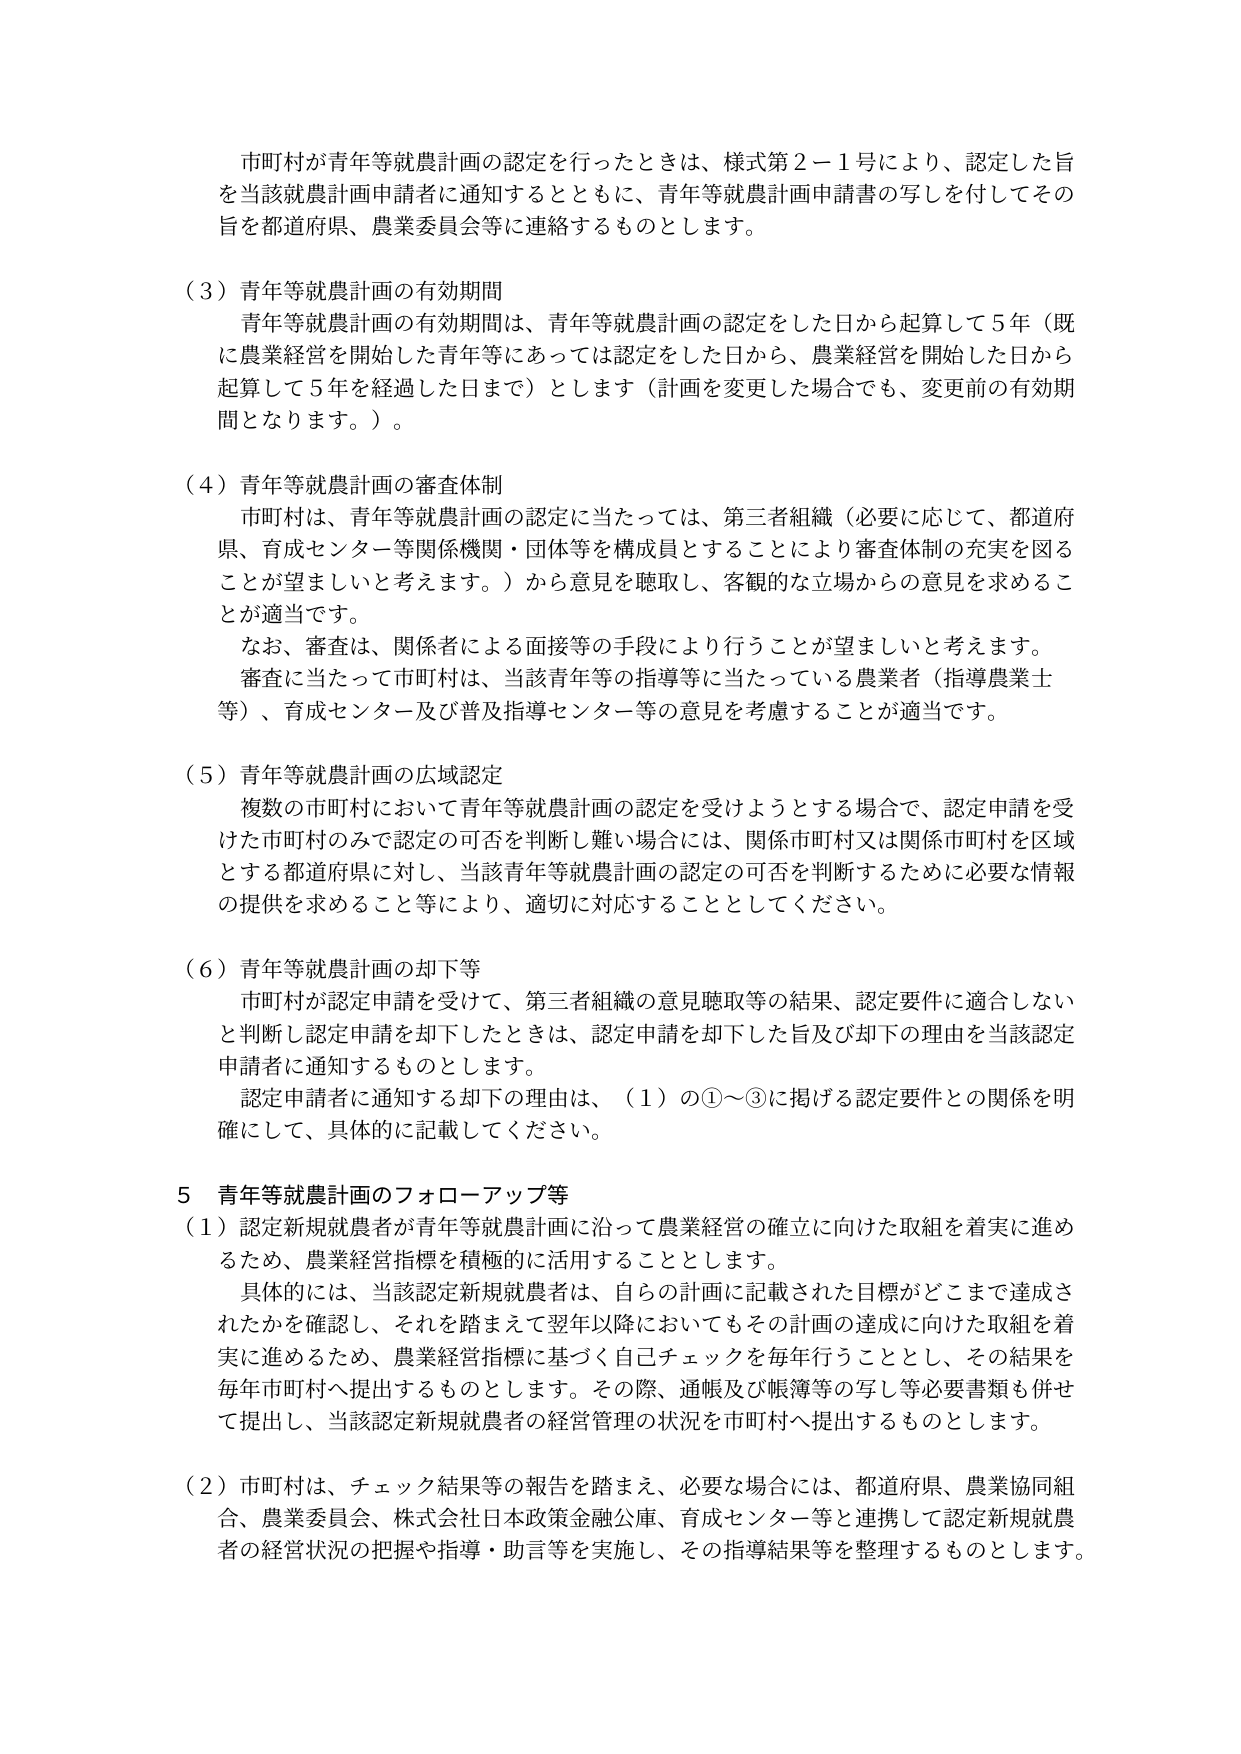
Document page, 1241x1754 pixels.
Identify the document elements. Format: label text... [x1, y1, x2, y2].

text 複数の市町村において青年等就農計画の認定を受けようとする場合で、認定申請を受けた市町村のみで認定の可否を判断し難い場合には、関係市町村又は関係市町村を区域とする都道府県に対し、当該青年等就農計画の認定の可否を判断するために必要な情報の提供を求めること等により、適切に対応することとしてください。 [205, 790, 1075, 919]
text （６）青年等就農計画の却下等 [155, 952, 1075, 984]
text 具体的には、当該認定新規就農者は、自らの計画に記載された目標がどこまで達成されたかを確認し、それを踏まえて翌年以降においてもその計画の達成に向けた取組を着実に進めるため、農業経営指標に基づく自己チェックを毎年行うこととし、その結果を毎年市町村へ提出するものとします。その際、通帳及び帳簿等の写し等必要書類も併せて提出し、当該認定新規就農者の経営管理の状況を市町村へ提出するものとします。 [205, 1275, 1075, 1436]
text 青年等就農計画の有効期間は、青年等就農計画の認定をした日から起算して５年（既に農業経営を開始した青年等にあっては認定をした日から、農業経営を開始した日から起算して５年を経過した日まで）とします（計画を変更した場合でも、変更前の有効期間となります。）。 [205, 306, 1075, 435]
text 市町村が認定申請を受けて、第三者組織の意見聴取等の結果、認定要件に適合しないと判断し認定申請を却下したときは、認定申請を却下した旨及び却下の理由を当該認定申請者に通知するものとします。 [205, 984, 1075, 1081]
text （１）認定新規就農者が青年等就農計画に沿って農業経営の確立に向けた取組を着実に進めるため、農業経営指標を積極的に活用することとします。 [155, 1210, 1075, 1275]
text 認定申請者に通知する却下の理由は、（１）の①～③に掲げる認定要件との関係を明確にして、具体的に記載してください。 [205, 1081, 1075, 1146]
text なお、審査は、関係者による面接等の手段により行うことが望ましいと考えます。 [205, 629, 1075, 661]
text 市町村は、青年等就農計画の認定に当たっては、第三者組織（必要に応じて、都道府県、育成センター等関係機関・団体等を構成員とすることにより審査体制の充実を図ることが望ましいと考えます。）から意見を聴取し、客観的な立場からの意見を求めることが適当です。 [205, 500, 1075, 629]
text 審査に当たって市町村は、当該青年等の指導等に当たっている農業者（指導農業士等）、育成センター及び普及指導センター等の意見を考慮することが適当です。 [205, 661, 1075, 726]
text （５）青年等就農計画の広域認定 [155, 758, 1075, 790]
text （２）市町村は、チェック結果等の報告を踏まえ、必要な場合には、都道府県、農業協同組合、農業委員会、株式会社日本政策金融公庫、育成センター等と連携して認定新規就農者の経営状況の把握や指導・助言等を実施し、その指導結果等を整理するものとします。 [155, 1468, 1075, 1565]
text （３）青年等就農計画の有効期間 [155, 274, 1075, 306]
text 市町村が青年等就農計画の認定を行ったときは、様式第２ー１号により、認定した旨を当該就農計画申請者に通知するとともに、青年等就農計画申請書の写しを付してその旨を都道府県、農業委員会等に連絡するものとします。 [205, 144, 1075, 241]
text ５ 青年等就農計画のフォローアップ等 [155, 1178, 1075, 1210]
text （４）青年等就農計画の審査体制 [155, 467, 1075, 500]
